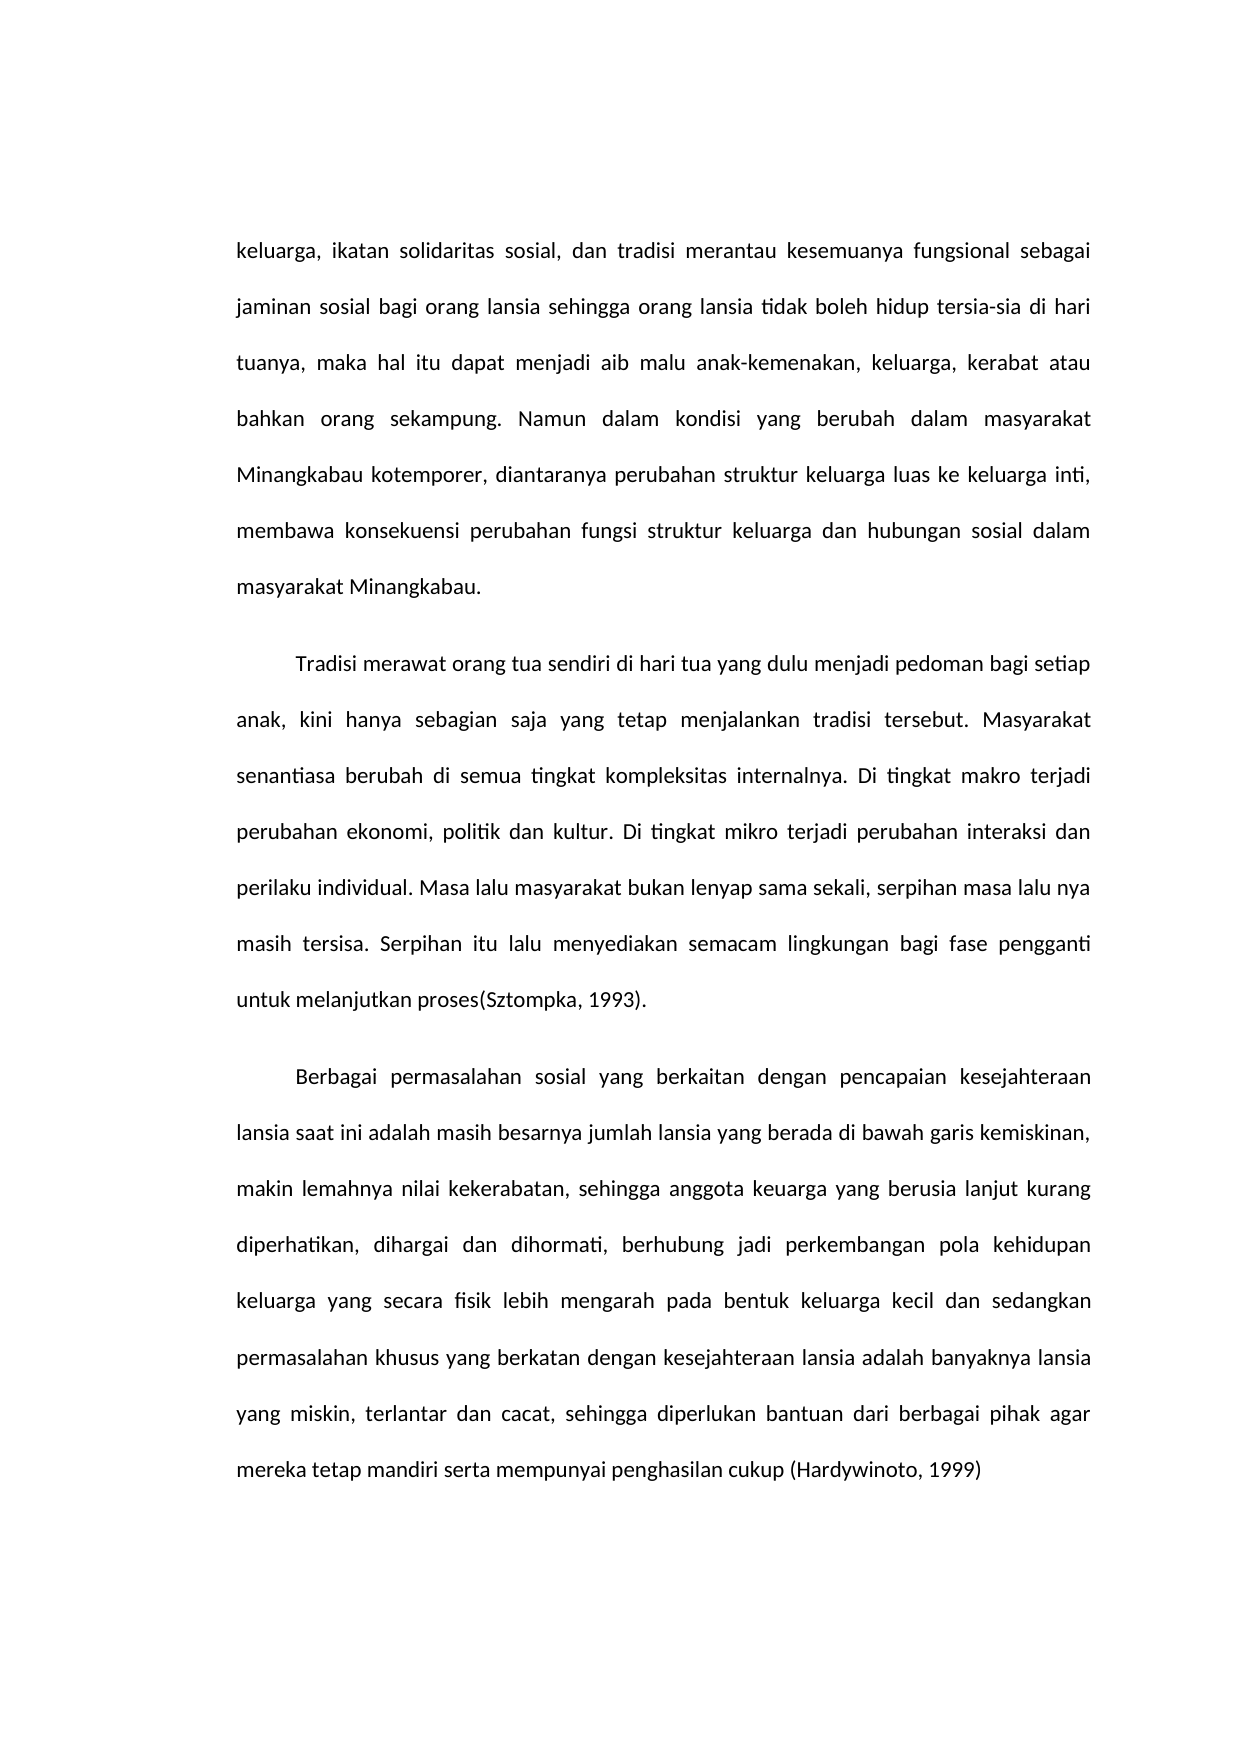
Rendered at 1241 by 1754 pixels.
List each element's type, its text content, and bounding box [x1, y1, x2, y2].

text Tradisi merawat orang tua sendiri di hari tua yang dulu menjadi pedoman bagi setiap anak, kini hanya sebagian saja yang tetap menjalankan tradisi tersebut. Masyarakat senantiasa berubah di semua tingkat kompleksitas internalnya. Di tingkat makro terjadi perubahan ekonomi, politik dan kultur. Di tingkat mikro terjadi perubahan interaksi dan perilaku individual. Masa lalu masyarakat bukan lenyap sama sekali, serpihan masa lalu nya masih tersisa. Serpihan itu lalu menyediakan semacam lingkungan bagi fase pengganti untuk melanjutkan proses(Sztompka, 1993). [236, 649, 1092, 1014]
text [236, 236, 1092, 601]
text Berbagai permasalahan sosial yang berkaitan dengan pencapaian kesejahteraan lansia saat ini adalah masih besarnya jumlah lansia yang berada di bawah garis kemiskinan, makin lemahnya nilai kekerabatan, sehingga anggota keuarga yang berusia lanjut kurang diperhatikan, dihargai dan dihormati, berhubung jadi perkembangan pola kehidupan keluarga yang secara fisik lebih mengarah pada bentuk keluarga kecil dan sedangkan permasalahan khusus yang berkatan dengan kesejahteraan lansia adalah banyaknya lansia yang miskin, terlantar dan cacat, sehingga diperlukan bantuan dari berbagai pihak agar mereka tetap mandiri serta mempunyai penghasilan cukup (Hardywinoto, 1999) [236, 1062, 1092, 1483]
